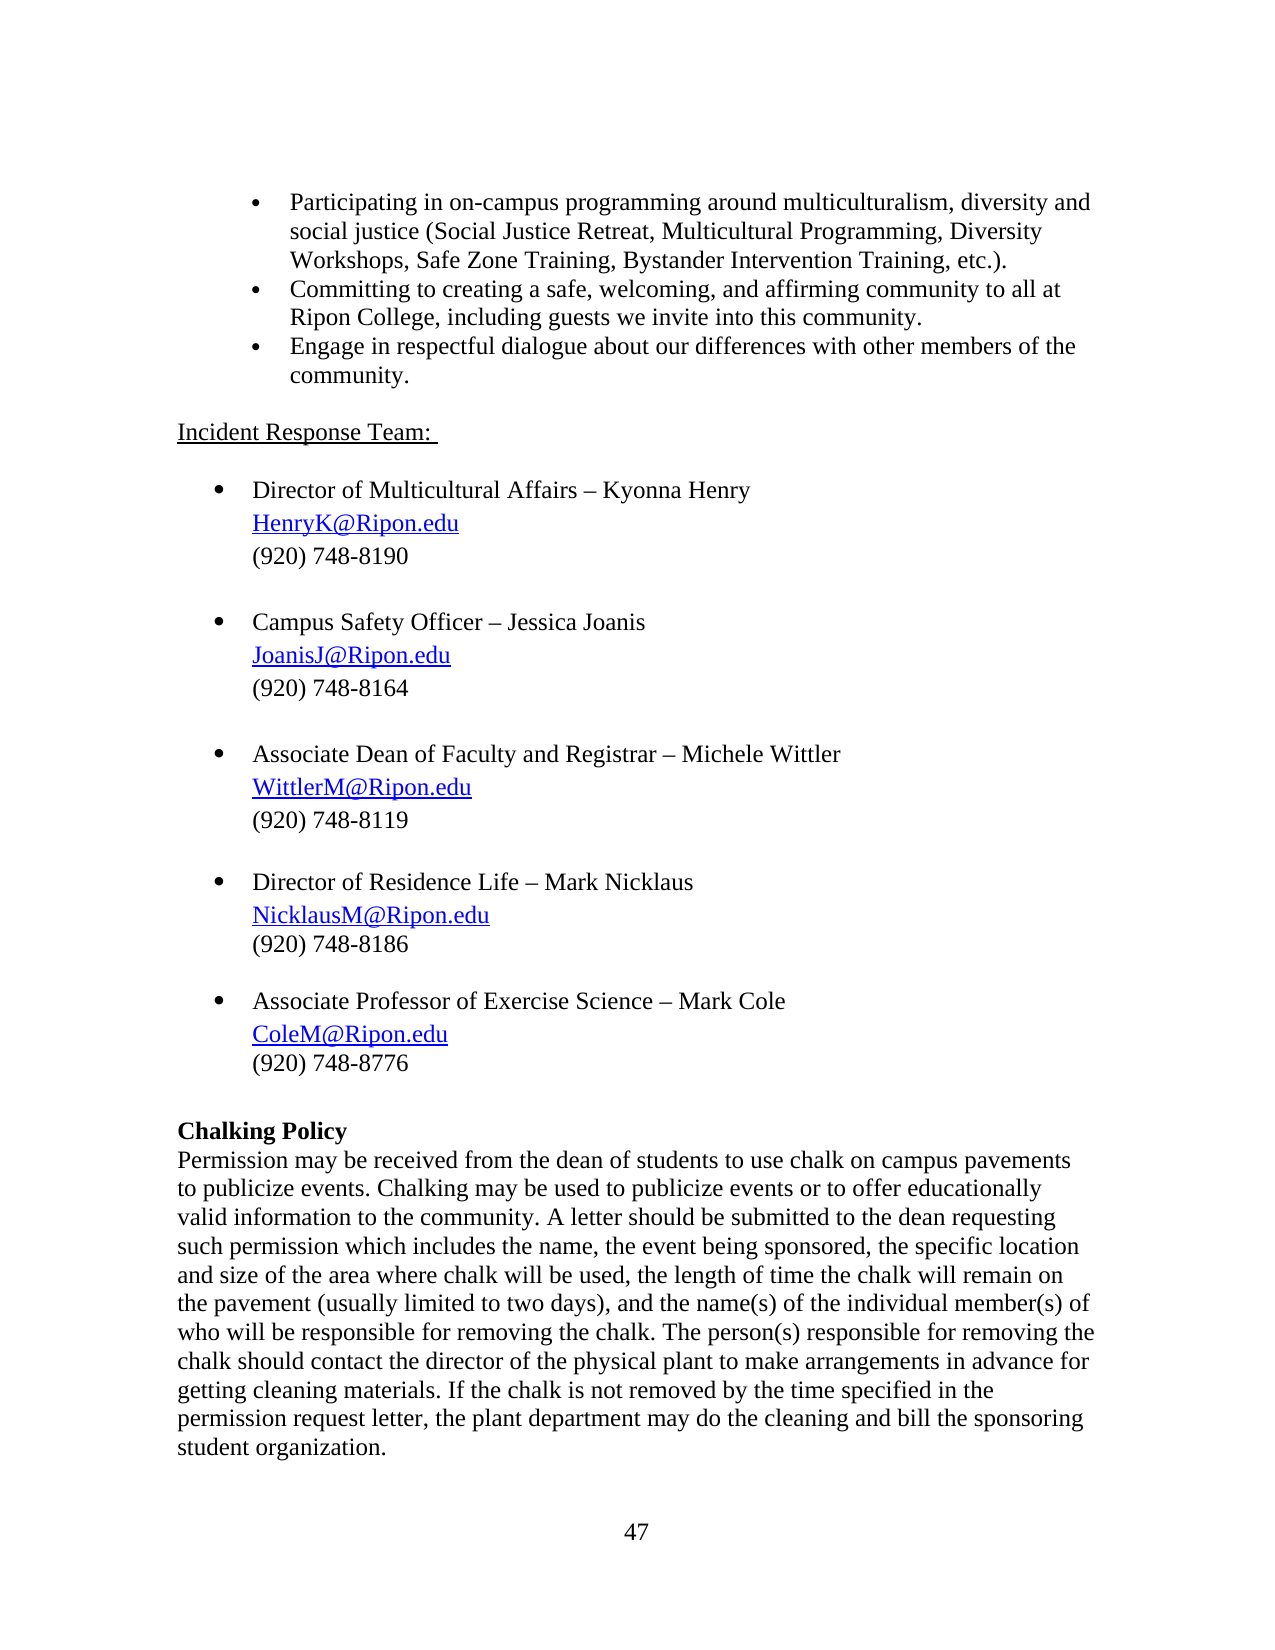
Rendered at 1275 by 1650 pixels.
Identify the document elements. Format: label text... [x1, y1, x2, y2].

list Associate Dean of Faculty and Registrar – Michele Wittler WittlerM@Ripon.edu (920) 748-8119 [214, 739, 1096, 834]
list Committing to creating a safe, welcoming, and affirming community to all at Ripon College, including guests we invite into this community. [252, 274, 1096, 331]
list Associate Professor of Exercise Science – Mark Cole [214, 986, 1096, 1015]
text Chalking Policy Permission may be received from the dean of students to use chalk on campus pavements to publicize events. Chalking may be used to publicize events or to offer educationally valid information to the community. A letter should be submitted to the dean requesting such permission which includes the name, the event being sponsored, the specific location and size of the area where chalk will be used, the length of time the chalk will remain on the pavement (usually limited to two days), and the name(s) of the individual member(s) of who will be responsible for removing the chalk. The person(s) responsible for removing the chalk should contact the director of the physical plant to make arrangements in advance for getting cleaning materials. If the chalk is not removed by the time specified in the permission request letter, the plant department may do the cleaning and bill the sponsoring student organization. [177, 1116, 1096, 1461]
list ColeM@Ripon.edu [252, 1019, 1096, 1048]
text Incident Response Team: [177, 417, 1096, 446]
list (920) 748-8186 [252, 929, 1096, 986]
list Campus Safety Officer – Jessica Joanis JoanisJ@Ripon.edu (920) 748-8164 [214, 607, 1096, 735]
list NicklausM@Ripon.edu [252, 900, 1096, 929]
list (920) 748-8776 [252, 1048, 1096, 1106]
list Engage in respectful dialogue about our differences with other members of the community. [252, 331, 1096, 389]
list Director of Multicultural Affairs – Kyonna Henry HenryK@Ripon.edu (920) 748-8190 [214, 475, 1096, 603]
list Director of Residence Life – Mark Nicklaus [214, 867, 1096, 896]
list Participating in on-campus programming around multiculturalism, diversity and social justice (Social Justice Retreat, Multicultural Programming, Diversity Workshops, Safe Zone Training, Bystander Intervention Training, etc.). [252, 187, 1096, 274]
